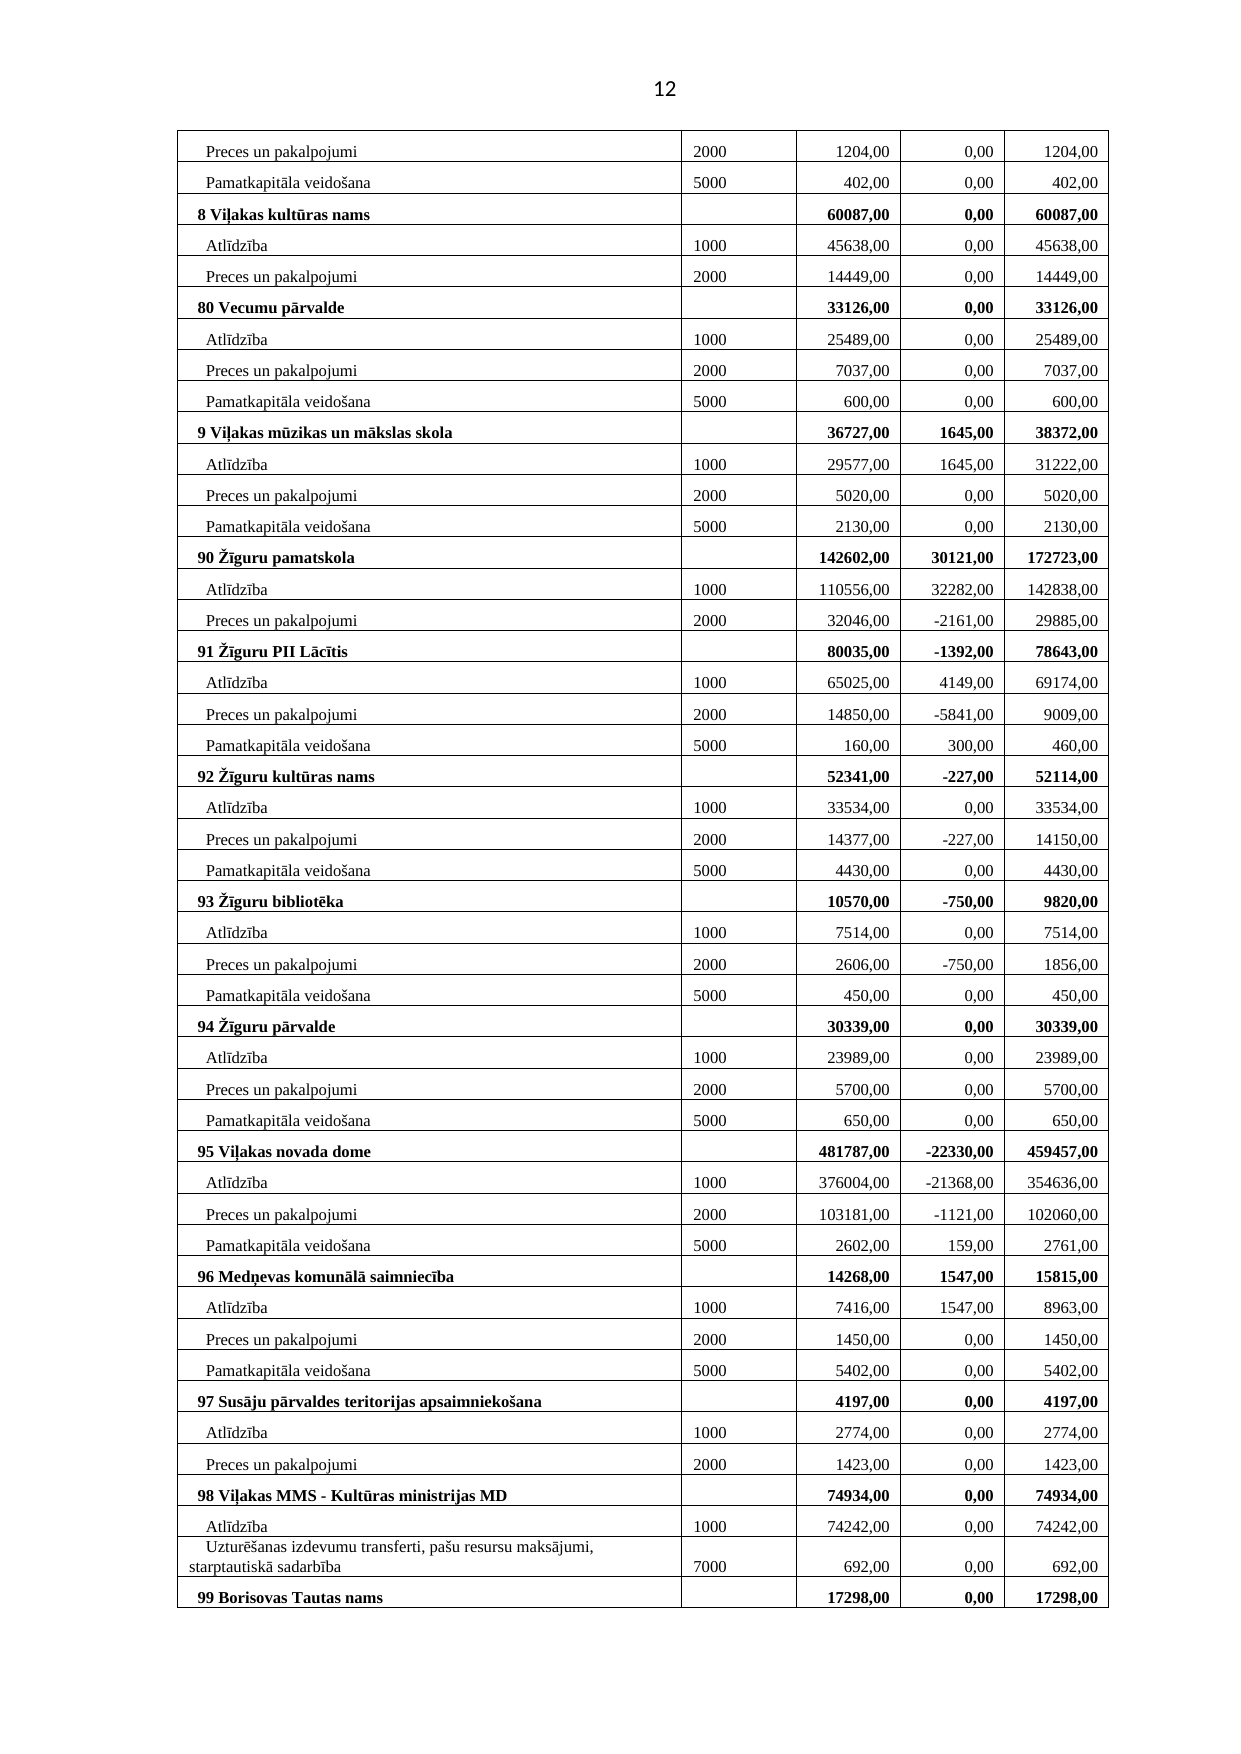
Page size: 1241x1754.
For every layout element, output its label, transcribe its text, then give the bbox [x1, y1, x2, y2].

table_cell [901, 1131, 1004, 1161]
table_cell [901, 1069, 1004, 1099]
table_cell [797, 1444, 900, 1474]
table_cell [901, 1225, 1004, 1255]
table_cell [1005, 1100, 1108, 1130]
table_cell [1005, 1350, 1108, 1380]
table_cell Pamatkapitāla veidošana [178, 381, 681, 411]
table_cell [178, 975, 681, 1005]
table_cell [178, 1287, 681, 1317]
table_cell 32046,00 [797, 600, 900, 630]
table_cell 93 Žīguru bibliotēka [178, 881, 681, 911]
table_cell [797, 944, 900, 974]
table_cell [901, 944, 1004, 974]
table_cell 460,00 [1005, 725, 1108, 755]
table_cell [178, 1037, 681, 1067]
table_cell 300,00 [901, 725, 1004, 755]
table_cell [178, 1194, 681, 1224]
table_cell 8 Viļakas kultūras nams [178, 194, 681, 224]
table_cell 5000 [682, 506, 796, 536]
table_cell 33534,00 [797, 787, 900, 817]
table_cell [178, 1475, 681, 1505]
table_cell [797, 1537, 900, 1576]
table_cell Preces un pakalpojumi [178, 819, 681, 849]
table_cell 0,00 [901, 475, 1004, 505]
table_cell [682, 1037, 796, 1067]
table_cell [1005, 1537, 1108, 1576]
table_cell Preces un pakalpojumi [178, 256, 681, 286]
table_cell 91 Žīguru PII Lācītis [178, 631, 681, 661]
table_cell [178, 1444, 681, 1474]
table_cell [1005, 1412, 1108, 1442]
table_cell 2000 [682, 819, 796, 849]
table_cell 4149,00 [901, 662, 1004, 692]
table_cell [682, 287, 796, 317]
table_cell 33126,00 [797, 287, 900, 317]
table_cell 52114,00 [1005, 756, 1108, 786]
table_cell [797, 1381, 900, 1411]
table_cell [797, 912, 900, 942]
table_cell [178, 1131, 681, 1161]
table_cell 0,00 [901, 256, 1004, 286]
table_cell 38372,00 [1005, 412, 1108, 442]
table_cell 600,00 [1005, 381, 1108, 411]
table_cell 0,00 [901, 131, 1004, 161]
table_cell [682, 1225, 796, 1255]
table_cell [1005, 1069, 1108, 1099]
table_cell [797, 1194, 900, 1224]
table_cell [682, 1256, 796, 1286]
table_cell 69174,00 [1005, 662, 1108, 692]
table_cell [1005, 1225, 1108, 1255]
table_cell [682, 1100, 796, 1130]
table_cell 110556,00 [797, 569, 900, 599]
table_cell 60087,00 [1005, 194, 1108, 224]
table_cell Preces un pakalpojumi [178, 694, 681, 724]
table_cell 1000 [682, 662, 796, 692]
table_cell 14449,00 [797, 256, 900, 286]
table_cell 33126,00 [1005, 287, 1108, 317]
table_cell 0,00 [901, 225, 1004, 255]
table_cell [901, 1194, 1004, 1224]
table_cell 7037,00 [797, 350, 900, 380]
table_cell 4430,00 [797, 850, 900, 880]
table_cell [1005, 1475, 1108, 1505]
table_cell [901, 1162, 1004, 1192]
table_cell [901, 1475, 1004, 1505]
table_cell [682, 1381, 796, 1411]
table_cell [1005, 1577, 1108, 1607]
table_cell 5000 [682, 162, 796, 192]
table_cell 9 Viļakas mūzikas un mākslas skola [178, 412, 681, 442]
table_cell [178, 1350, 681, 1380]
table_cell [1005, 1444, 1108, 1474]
table_cell 0,00 [901, 350, 1004, 380]
table_cell 1645,00 [901, 412, 1004, 442]
table_cell 0,00 [901, 506, 1004, 536]
table_cell 0,00 [901, 850, 1004, 880]
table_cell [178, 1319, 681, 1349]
table_cell 29577,00 [797, 444, 900, 474]
table_cell 2000 [682, 131, 796, 161]
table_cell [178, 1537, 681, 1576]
table_cell 2000 [682, 350, 796, 380]
table_cell 0,00 [901, 194, 1004, 224]
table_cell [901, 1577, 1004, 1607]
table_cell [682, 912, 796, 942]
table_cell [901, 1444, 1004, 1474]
table_cell 80035,00 [797, 631, 900, 661]
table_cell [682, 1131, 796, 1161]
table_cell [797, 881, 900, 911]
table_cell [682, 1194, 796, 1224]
table_cell 2000 [682, 600, 796, 630]
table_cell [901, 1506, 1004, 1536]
table_cell Atlīdzība [178, 225, 681, 255]
table_cell Pamatkapitāla veidošana [178, 162, 681, 192]
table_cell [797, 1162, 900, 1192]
table_cell [682, 537, 796, 567]
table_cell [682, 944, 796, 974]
table_cell 14449,00 [1005, 256, 1108, 286]
table_cell 0,00 [901, 787, 1004, 817]
table_cell 32282,00 [901, 569, 1004, 599]
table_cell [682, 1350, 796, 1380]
table_cell 1000 [682, 225, 796, 255]
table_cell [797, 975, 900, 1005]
table_cell 2000 [682, 475, 796, 505]
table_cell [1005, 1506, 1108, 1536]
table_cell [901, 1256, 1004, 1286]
table_cell [682, 194, 796, 224]
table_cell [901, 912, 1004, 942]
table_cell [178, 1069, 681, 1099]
table_cell 14850,00 [797, 694, 900, 724]
table_cell 1204,00 [1005, 131, 1108, 161]
table_cell 1000 [682, 319, 796, 349]
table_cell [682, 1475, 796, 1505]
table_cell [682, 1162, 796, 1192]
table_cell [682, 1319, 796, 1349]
table_cell 402,00 [797, 162, 900, 192]
table_cell Preces un pakalpojumi [178, 131, 681, 161]
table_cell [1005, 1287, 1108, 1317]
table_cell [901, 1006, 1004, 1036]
table_cell 36727,00 [797, 412, 900, 442]
table_cell 5020,00 [797, 475, 900, 505]
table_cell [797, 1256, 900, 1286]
table_cell 2130,00 [797, 506, 900, 536]
table_cell Preces un pakalpojumi [178, 350, 681, 380]
table_cell [682, 756, 796, 786]
table_cell 600,00 [797, 381, 900, 411]
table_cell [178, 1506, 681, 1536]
table_cell 45638,00 [797, 225, 900, 255]
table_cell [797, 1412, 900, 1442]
table_cell Preces un pakalpojumi [178, 600, 681, 630]
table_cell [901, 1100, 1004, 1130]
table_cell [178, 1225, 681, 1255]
table_cell 172723,00 [1005, 537, 1108, 567]
table_cell 14377,00 [797, 819, 900, 849]
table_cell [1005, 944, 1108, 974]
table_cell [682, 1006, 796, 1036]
table_cell 45638,00 [1005, 225, 1108, 255]
table_cell [682, 631, 796, 661]
table_cell 60087,00 [797, 194, 900, 224]
table_cell 52341,00 [797, 756, 900, 786]
table_cell [682, 881, 796, 911]
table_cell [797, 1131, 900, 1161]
table_cell Atlīdzība [178, 787, 681, 817]
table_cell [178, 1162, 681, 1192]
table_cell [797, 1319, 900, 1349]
table_cell 2130,00 [1005, 506, 1108, 536]
table_cell Atlīdzība [178, 569, 681, 599]
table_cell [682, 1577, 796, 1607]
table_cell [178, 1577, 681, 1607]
table_cell 30121,00 [901, 537, 1004, 567]
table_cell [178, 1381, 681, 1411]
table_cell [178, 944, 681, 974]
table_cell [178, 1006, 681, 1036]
table_cell [682, 412, 796, 442]
table_cell 160,00 [797, 725, 900, 755]
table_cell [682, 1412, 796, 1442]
table_cell -1392,00 [901, 631, 1004, 661]
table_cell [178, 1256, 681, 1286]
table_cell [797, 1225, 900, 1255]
table_cell Preces un pakalpojumi [178, 475, 681, 505]
table_cell Atlīdzība [178, 319, 681, 349]
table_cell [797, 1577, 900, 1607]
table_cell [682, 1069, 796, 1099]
table_cell 5000 [682, 725, 796, 755]
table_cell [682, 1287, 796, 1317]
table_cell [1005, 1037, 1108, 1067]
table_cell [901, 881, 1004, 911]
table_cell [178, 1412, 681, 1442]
table_cell Pamatkapitāla veidošana [178, 506, 681, 536]
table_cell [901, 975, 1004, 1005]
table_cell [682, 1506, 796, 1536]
table_cell 1000 [682, 569, 796, 599]
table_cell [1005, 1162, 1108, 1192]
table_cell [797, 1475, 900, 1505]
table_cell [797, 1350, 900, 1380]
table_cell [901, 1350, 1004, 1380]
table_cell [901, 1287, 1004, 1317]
table_cell 142602,00 [797, 537, 900, 567]
table_cell 7037,00 [1005, 350, 1108, 380]
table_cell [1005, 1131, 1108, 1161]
table_cell Pamatkapitāla veidošana [178, 850, 681, 880]
table_cell 29885,00 [1005, 600, 1108, 630]
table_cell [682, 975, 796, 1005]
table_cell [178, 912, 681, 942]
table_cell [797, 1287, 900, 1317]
table_cell 2000 [682, 694, 796, 724]
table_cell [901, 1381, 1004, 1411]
table_cell 25489,00 [1005, 319, 1108, 349]
table_cell 5020,00 [1005, 475, 1108, 505]
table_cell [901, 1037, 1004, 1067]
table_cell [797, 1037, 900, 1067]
table_cell 0,00 [901, 381, 1004, 411]
table_cell Pamatkapitāla veidošana [178, 725, 681, 755]
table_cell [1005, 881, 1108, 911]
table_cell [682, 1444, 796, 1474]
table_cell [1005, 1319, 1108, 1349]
table_cell 0,00 [901, 162, 1004, 192]
table_cell 78643,00 [1005, 631, 1108, 661]
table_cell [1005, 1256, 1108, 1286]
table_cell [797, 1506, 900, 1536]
table_cell 4430,00 [1005, 850, 1108, 880]
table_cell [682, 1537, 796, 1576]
table_cell 14150,00 [1005, 819, 1108, 849]
table_cell 1645,00 [901, 444, 1004, 474]
table_cell Atlīdzība [178, 444, 681, 474]
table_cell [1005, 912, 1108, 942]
table_cell 31222,00 [1005, 444, 1108, 474]
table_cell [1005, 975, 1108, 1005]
table_cell -227,00 [901, 819, 1004, 849]
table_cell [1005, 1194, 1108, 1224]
table_cell -2161,00 [901, 600, 1004, 630]
table_cell -5841,00 [901, 694, 1004, 724]
table_cell 92 Žīguru kultūras nams [178, 756, 681, 786]
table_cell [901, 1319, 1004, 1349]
table_cell 402,00 [1005, 162, 1108, 192]
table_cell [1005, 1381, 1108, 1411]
table_cell 25489,00 [797, 319, 900, 349]
table_cell 5000 [682, 850, 796, 880]
table_cell 5000 [682, 381, 796, 411]
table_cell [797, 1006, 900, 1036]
table_cell 0,00 [901, 287, 1004, 317]
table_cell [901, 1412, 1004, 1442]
table_cell 1000 [682, 787, 796, 817]
table_cell 9009,00 [1005, 694, 1108, 724]
table_cell 2000 [682, 256, 796, 286]
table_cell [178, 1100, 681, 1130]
table_cell 142838,00 [1005, 569, 1108, 599]
table_cell 80 Vecumu pārvalde [178, 287, 681, 317]
table_cell 90 Žīguru pamatskola [178, 537, 681, 567]
table_cell -227,00 [901, 756, 1004, 786]
table_cell 33534,00 [1005, 787, 1108, 817]
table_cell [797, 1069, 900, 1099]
table_cell 1204,00 [797, 131, 900, 161]
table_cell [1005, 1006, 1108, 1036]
table_cell Atlīdzība [178, 662, 681, 692]
table_cell 65025,00 [797, 662, 900, 692]
table_cell 1000 [682, 444, 796, 474]
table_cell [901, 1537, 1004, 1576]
table_cell 0,00 [901, 319, 1004, 349]
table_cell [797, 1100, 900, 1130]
